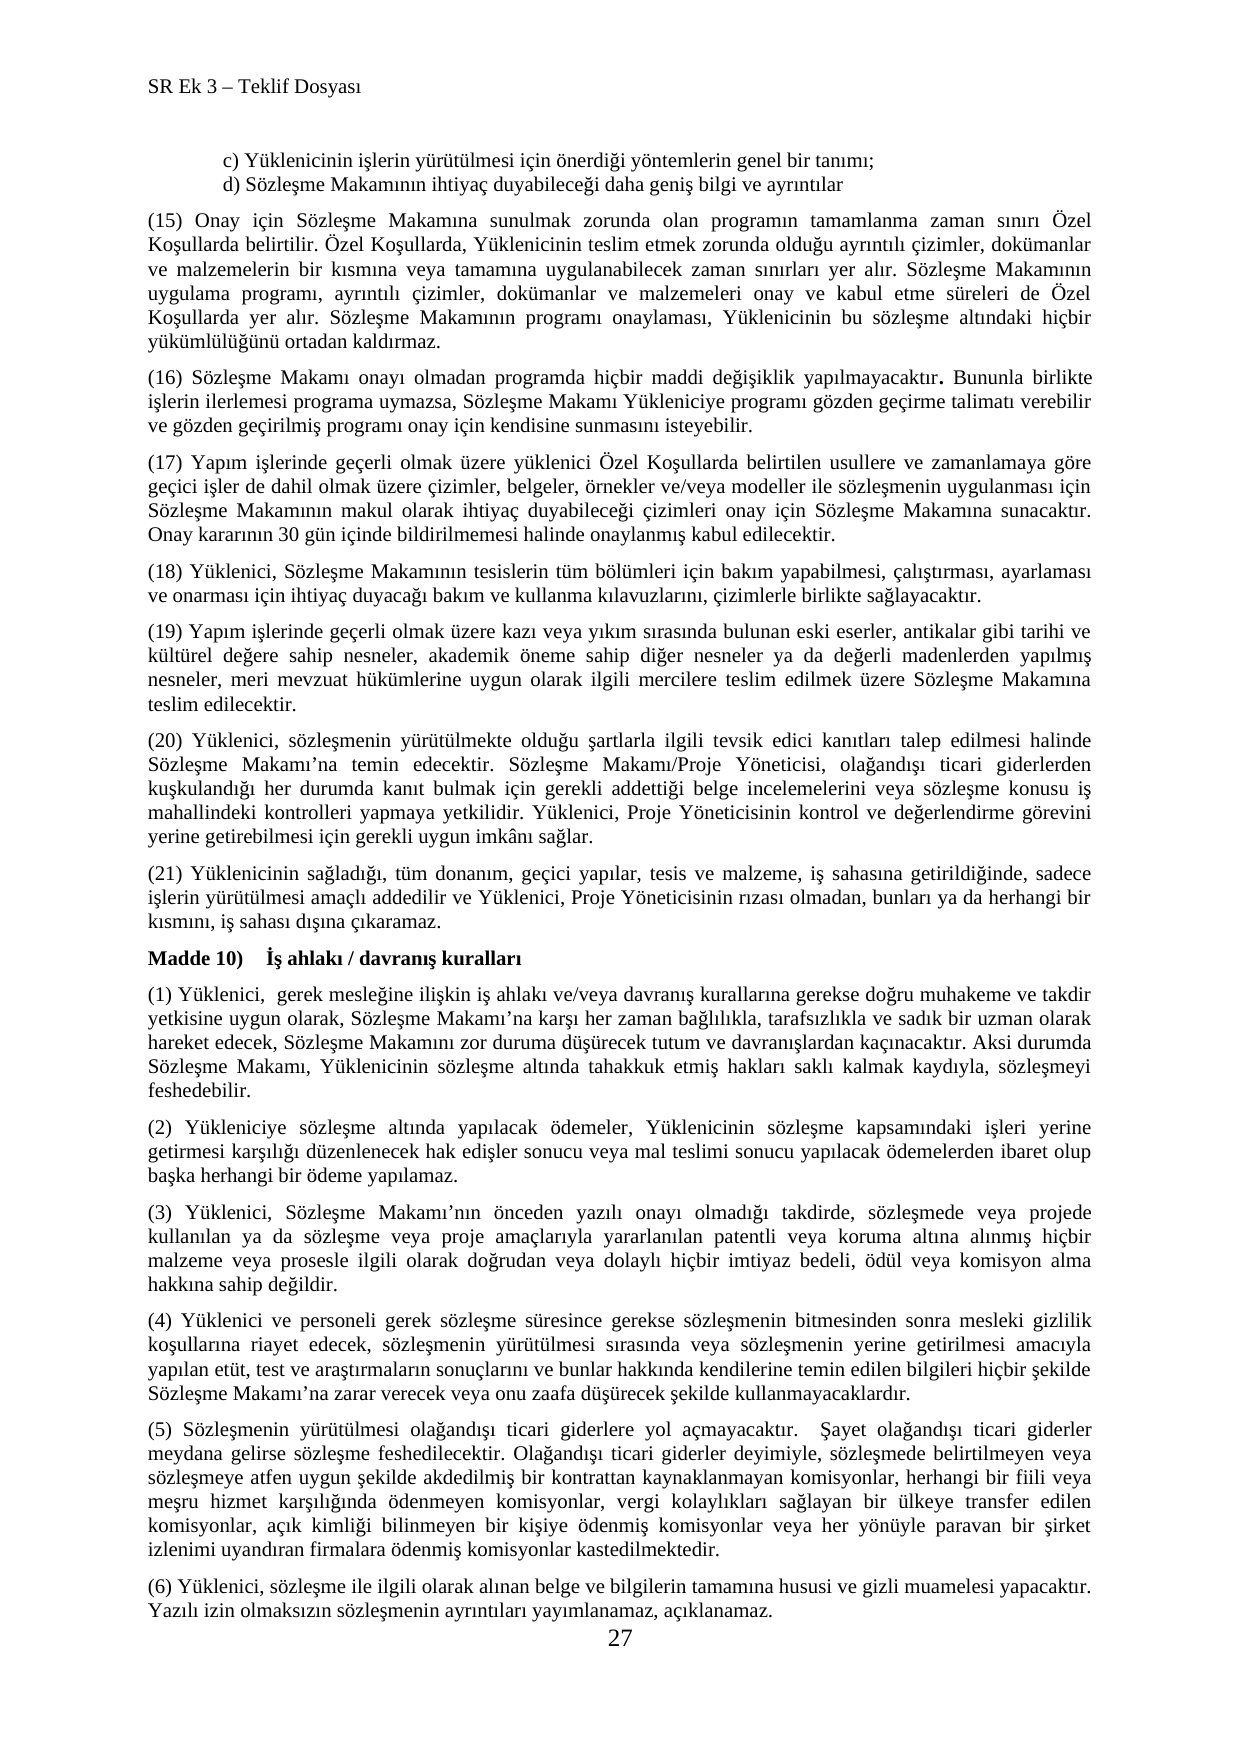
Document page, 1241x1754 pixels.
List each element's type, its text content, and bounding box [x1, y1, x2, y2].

text (16) Sözleşme Makamı onayı olmadan programda hiçbir maddi değişiklik yapılmayacaktır. Bununla birlikte işlerin ilerlemesi programa uymazsa, Sözleşme Makamı Yükleniciye programı gözden geçirme talimatı verebilir ve gözden geçirilmiş programı onay için kendisine sunmasını isteyebilir. [148, 365, 1093, 437]
text (5) Sözleşmenin yürütülmesi olağandışı ticari giderlere yol açmayacaktır. Şayet olağandışı ticari giderler meydana gelirse sözleşme feshedilecektir. Olağandışı ticari giderler deyimiyle, sözleşmede belirtilmeyen veya sözleşmeye atfen uygun şekilde akdedilmiş bir kontrattan kaynaklanmayan komisyonlar, herhangi bir fiili veya meşru hizmet karşılığında ödenmeyen komisyonlar, vergi kolaylıkları sağlayan bir ülkeye transfer edilen komisyonlar, açık kimliği bilinmeyen bir kişiye ödenmiş komisyonlar veya her yönüyle paravan bir şirket izlenimi uyandıran firmalara ödenmiş komisyonlar kastedilmektedir. [148, 1417, 1093, 1561]
text (20) Yüklenici, sözleşmenin yürütülmekte olduğu şartlarla ilgili tevsik edici kanıtları talep edilmesi halinde Sözleşme Makamı’na temin edecektir. Sözleşme Makamı/Proje Yöneticisi, olağandışı ticari giderlerden kuşkulandığı her durumda kanıt bulmak için gerekli addettiği belge incelemelerini veya sözleşme konusu iş mahallindeki kontrolleri yapmaya yetkilidir. Yüklenici, Proje Yöneticisinin kontrol ve değerlendirme görevini yerine getirebilmesi için gerekli uygun imkânı sağlar. [148, 728, 1093, 848]
text (19) Yapım işlerinde geçerli olmak üzere kazı veya yıkım sırasında bulunan eski eserler, antikalar gibi tarihi ve kültürel değere sahip nesneler, akademik öneme sahip diğer nesneler ya da değerli madenlerden yapılmış nesneler, meri mevzuat hükümlerine uygun olarak ilgili mercilere teslim edilmek üzere Sözleşme Makamına teslim edilecektir. [148, 619, 1093, 716]
text d) Sözleşme Makamının ihtiyaç duyabileceği daha geniş bilgi ve ayrıntılar [223, 172, 1093, 196]
text (17) Yapım işlerinde geçerli olmak üzere yüklenici Özel Koşullarda belirtilen usullere ve zamanlamaya göre geçici işler de dahil olmak üzere çizimler, belgeler, örnekler ve/veya modeller ile sözleşmenin uygulanması için Sözleşme Makamının makul olarak ihtiyaç duyabileceği çizimleri onay için Sözleşme Makamına sunacaktır. Onay kararının 30 gün içinde bildirilmemesi halinde onaylanmış kabul edilecektir. [148, 450, 1093, 546]
text (3) Yüklenici, Sözleşme Makamı’nın önceden yazılı onayı olmadığı takdirde, sözleşmede veya projede kullanılan ya da sözleşme veya proje amaçlarıyla yararlanılan patentli veya koruma altına alınmış hiçbir malzeme veya prosesle ilgili olarak doğrudan veya dolaylı hiçbir imtiyaz bedeli, ödül veya komisyon alma hakkına sahip değildir. [148, 1199, 1093, 1296]
text (2) Yükleniciye sözleşme altında yapılacak ödemeler, Yüklenicinin sözleşme kapsamındaki işleri yerine getirmesi karşılığı düzenlenecek hak edişler sonucu veya mal teslimi sonucu yapılacak ödemelerden ibaret olup başka herhangi bir ödeme yapılamaz. [148, 1115, 1093, 1187]
text (15) Onay için Sözleşme Makamına sunulmak zorunda olan programın tamamlanma zaman sınırı Özel Koşullarda belirtilir. Özel Koşullarda, Yüklenicinin teslim etmek zorunda olduğu ayrıntılı çizimler, dokümanlar ve malzemelerin bir kısmına veya tamamına uygulanabilecek zaman sınırları yer alır. Sözleşme Makamının uygulama programı, ayrıntılı çizimler, dokümanlar ve malzemeleri onay ve kabul etme süreleri de Özel Koşullarda yer alır. Sözleşme Makamının programı onaylaması, Yüklenicinin bu sözleşme altındaki hiçbir yükümlülüğünü ortadan kaldırmaz. [148, 208, 1093, 353]
text (1) Yüklenici, gerek mesleğine ilişkin iş ahlakı ve/veya davranış kurallarına gerekse doğru muhakeme ve takdir yetkisine uygun olarak, Sözleşme Makamı’na karşı her zaman bağlılıkla, tarafsızlıkla ve sadık bir uzman olarak hareket edecek, Sözleşme Makamını zor duruma düşürecek tutum ve davranışlardan kaçınacaktır. Aksi durumda Sözleşme Makamı, Yüklenicinin sözleşme altında tahakkuk etmiş hakları saklı kalmak kaydıyla, sözleşmeyi feshedebilir. [148, 982, 1093, 1102]
list İş ahlakı / davranış kuralları [148, 946, 1093, 969]
text (18) Yüklenici, Sözleşme Makamının tesislerin tüm bölümleri için bakım yapabilmesi, çalıştırması, ayarlaması ve onarması için ihtiyaç duyacağı bakım ve kullanma kılavuzlarını, çizimlerle birlikte sağlayacaktır. [148, 559, 1093, 607]
text c) Yüklenicinin işlerin yürütülmesi için önerdiği yöntemlerin genel bir tanımı; [223, 148, 1093, 172]
text (6) Yüklenici, sözleşme ile ilgili olarak alınan belge ve bilgilerin tamamına hususi ve gizli muamelesi yapacaktır. Yazılı izin olmaksızın sözleşmenin ayrıntıları yayımlanamaz, açıklanamaz. [148, 1574, 1093, 1622]
text (4) Yüklenici ve personeli gerek sözleşme süresince gerekse sözleşmenin bitmesinden sonra mesleki gizlilik koşullarına riayet edecek, sözleşmenin yürütülmesi sırasında veya sözleşmenin yerine getirilmesi amacıyla yapılan etüt, test ve araştırmaların sonuçlarını ve bunlar hakkında kendilerine temin edilen bilgileri hiçbir şekilde Sözleşme Makamı’na zarar verecek veya onu zaafa düşürecek şekilde kullanmayacaklardır. [148, 1308, 1093, 1404]
text (21) Yüklenicinin sağladığı, tüm donanım, geçici yapılar, tesis ve malzeme, iş sahasına getirildiğinde, sadece işlerin yürütülmesi amaçlı addedilir ve Yüklenici, Proje Yöneticisinin rızası olmadan, bunları ya da herhangi bir kısmını, iş sahası dışına çıkaramaz. [148, 861, 1093, 933]
